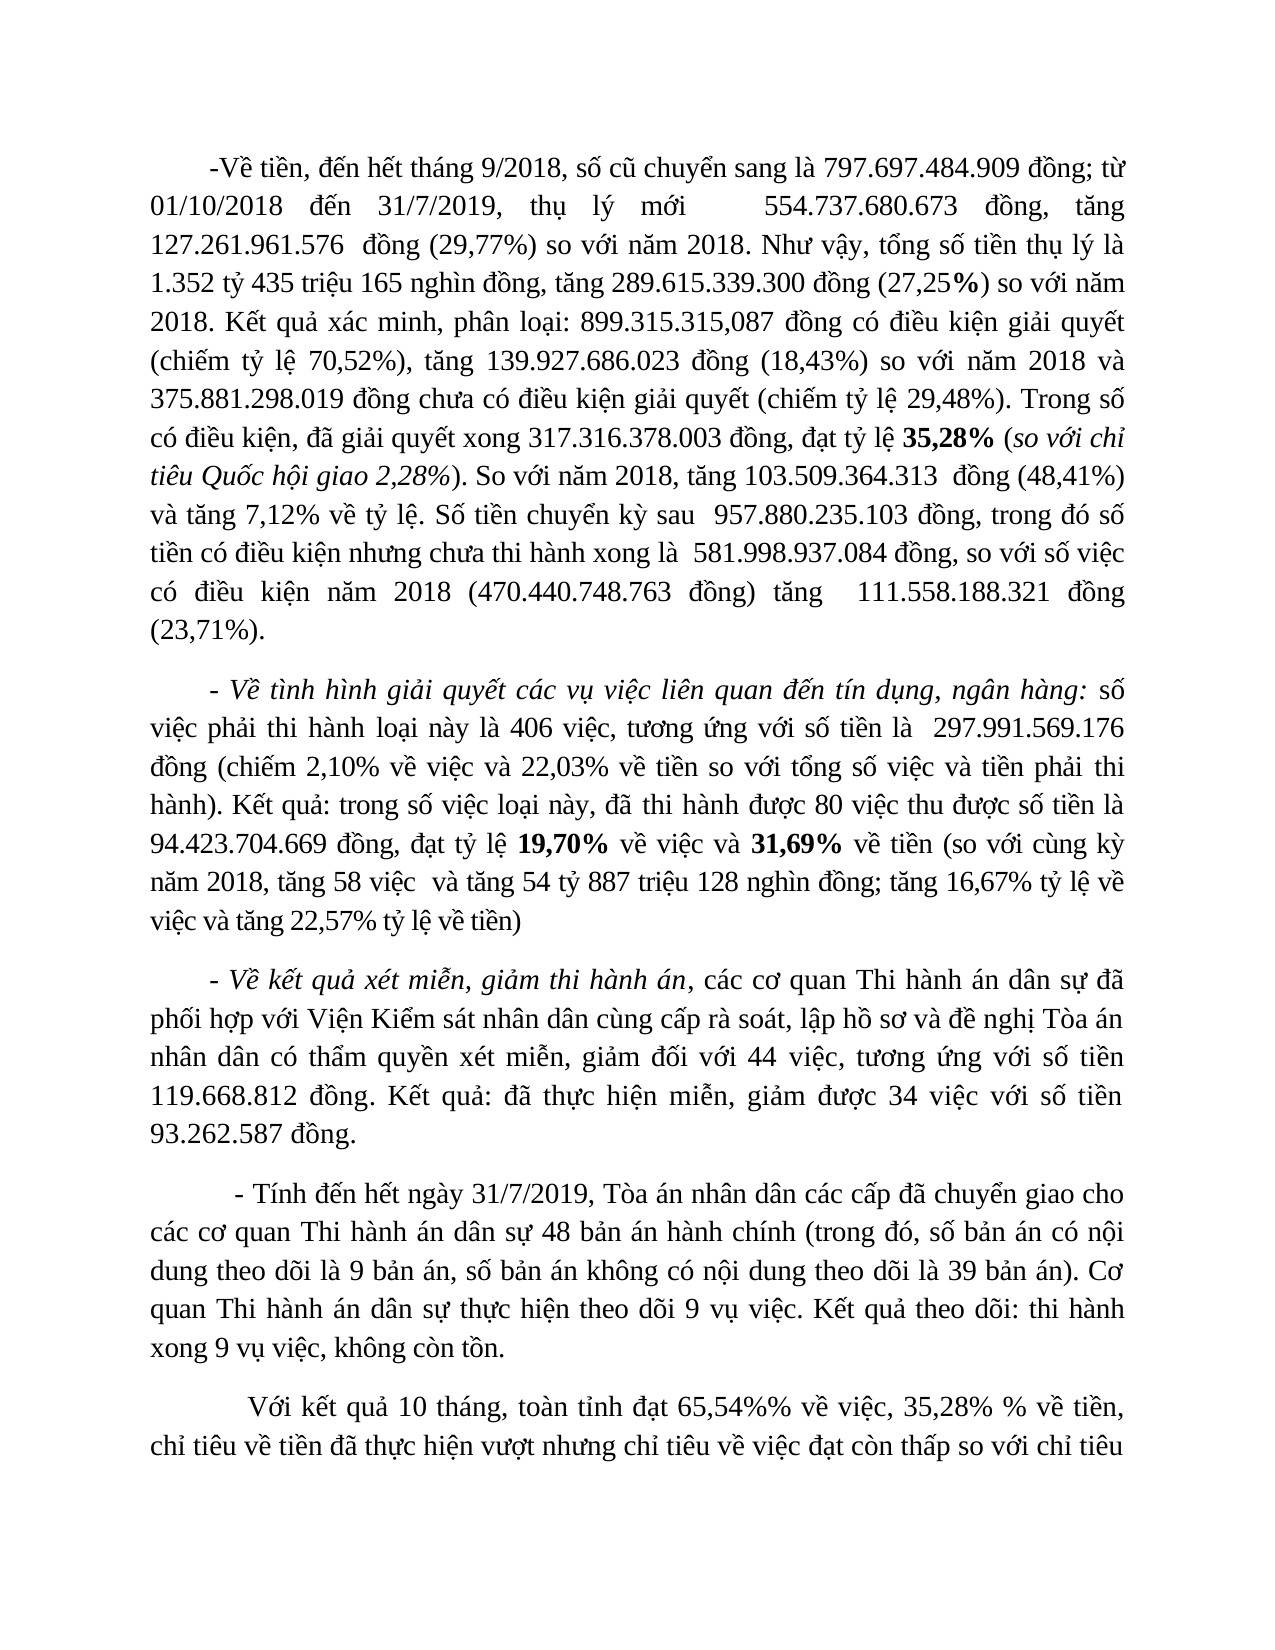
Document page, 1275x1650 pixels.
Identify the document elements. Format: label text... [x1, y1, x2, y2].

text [150, 1389, 1125, 1462]
text - Tính đến hết ngày 31/7/2019, Tòa án nhân dân các cấp đã chuyển giao cho các cơ quan Thi hành án dân sự 48 bản án hành chính (trong đó, số bản án có nội dung theo dõi là 9 bản án, số bản án không có nội dung theo dõi là 39 bản án). Cơ quan Thi hành án dân sự thực hiện theo dõi 9 vụ việc. Kết quả theo dõi: thi hành xong 9 vụ việc, không còn tồn. [150, 1176, 1125, 1364]
text - Về tình hình giải quyết các vụ việc liên quan đến tín dụng, ngân hàng: số việc phải thi hành loại này là 406 việc, tương ứng với số tiền là 297.991.569.176 đồng (chiếm 2,10% về việc và 22,03% về tiền so với tổng số việc và tiền phải thi hành). Kết quả: trong số việc loại này, đã thi hành được 80 việc thu được số tiền là 94.423.704.669 đồng, đạt tỷ lệ 19,70% về việc và 31,69% về tiền (so với cùng kỳ năm 2018, tăng 58 việc và tăng 54 tỷ 887 triệu 128 nghìn đồng; tăng 16,67% tỷ lệ về việc và tăng 22,57% tỷ lệ về tiền) [150, 672, 1125, 937]
text - Về kết quả xét miễn, giảm thi hành án, các cơ quan Thi hành án dân sự đã phối hợp với Viện Kiểm sát nhân dân cùng cấp rà soát, lập hồ sơ và đề nghị Tòa án nhân dân có thẩm quyền xét miễn, giảm đối với 44 việc, tương ứng với số tiền 119.668.812 đồng. Kết quả: đã thực hiện miễn, giảm được 34 việc với số tiền 93.262.587 đồng. [150, 962, 1125, 1150]
text -Về tiền, đến hết tháng 9/2018, số cũ chuyển sang là 797.697.484.909 đồng; từ 01/10/2018 đến 31/7/2019, thụ lý mới 554.737.680.673 đồng, tăng 127.261.961.576 đồng (29,77%) so với năm 2018. Như vậy, tổng số tiền thụ lý là 1.352 tỷ 435 triệu 165 nghìn đồng, tăng 289.615.339.300 đồng (27,25%) so với năm 2018. Kết quả xác minh, phân loại: 899.315.315,087 đồng có điều kiện giải quyết (chiếm tỷ lệ 70,52%), tăng 139.927.686.023 đồng (18,43%) so với năm 2018 và 375.881.298.019 đồng chưa có điều kiện giải quyết (chiếm tỷ lệ 29,48%). Trong số có điều kiện, đã giải quyết xong 317.316.378.003 đồng, đạt tỷ lệ 35,28% (so với chỉ tiêu Quốc hội giao 2,28%). So với năm 2018, tăng 103.509.364.313 đồng (48,41%) và tăng 7,12% về tỷ lệ. Số tiền chuyển kỳ sau 957.880.235.103 đồng, trong đó số tiền có điều kiện nhưng chưa thi hành xong là 581.998.937.084 đồng, so với số việc có điều kiện năm 2018 (470.440.748.763 đồng) tăng 111.558.188.321 đồng (23,71%). [150, 150, 1125, 646]
